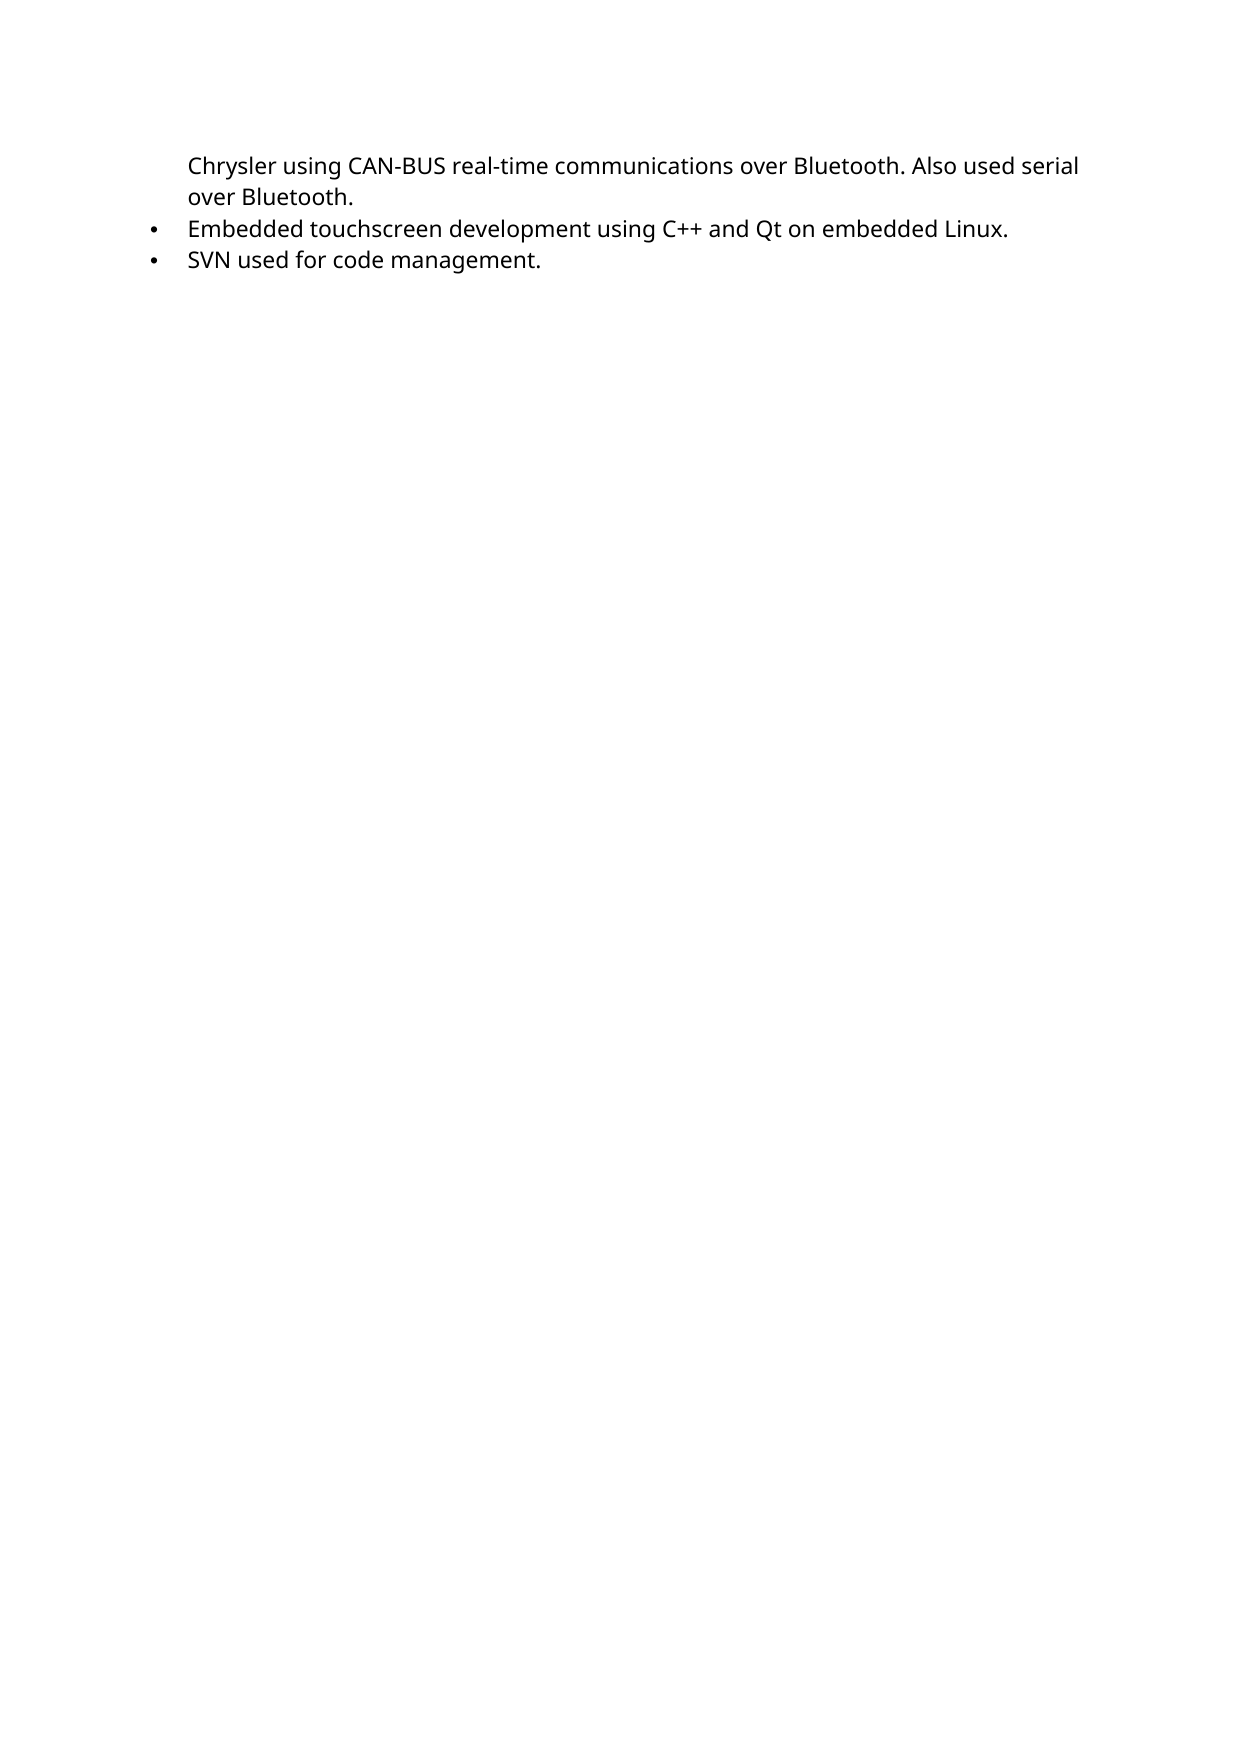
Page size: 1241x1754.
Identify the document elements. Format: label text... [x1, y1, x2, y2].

list SVN used for code management. [150, 244, 1090, 275]
list Embedded touchscreen development using C++ and Qt on embedded Linux. [150, 212, 1090, 244]
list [150, 150, 1090, 212]
